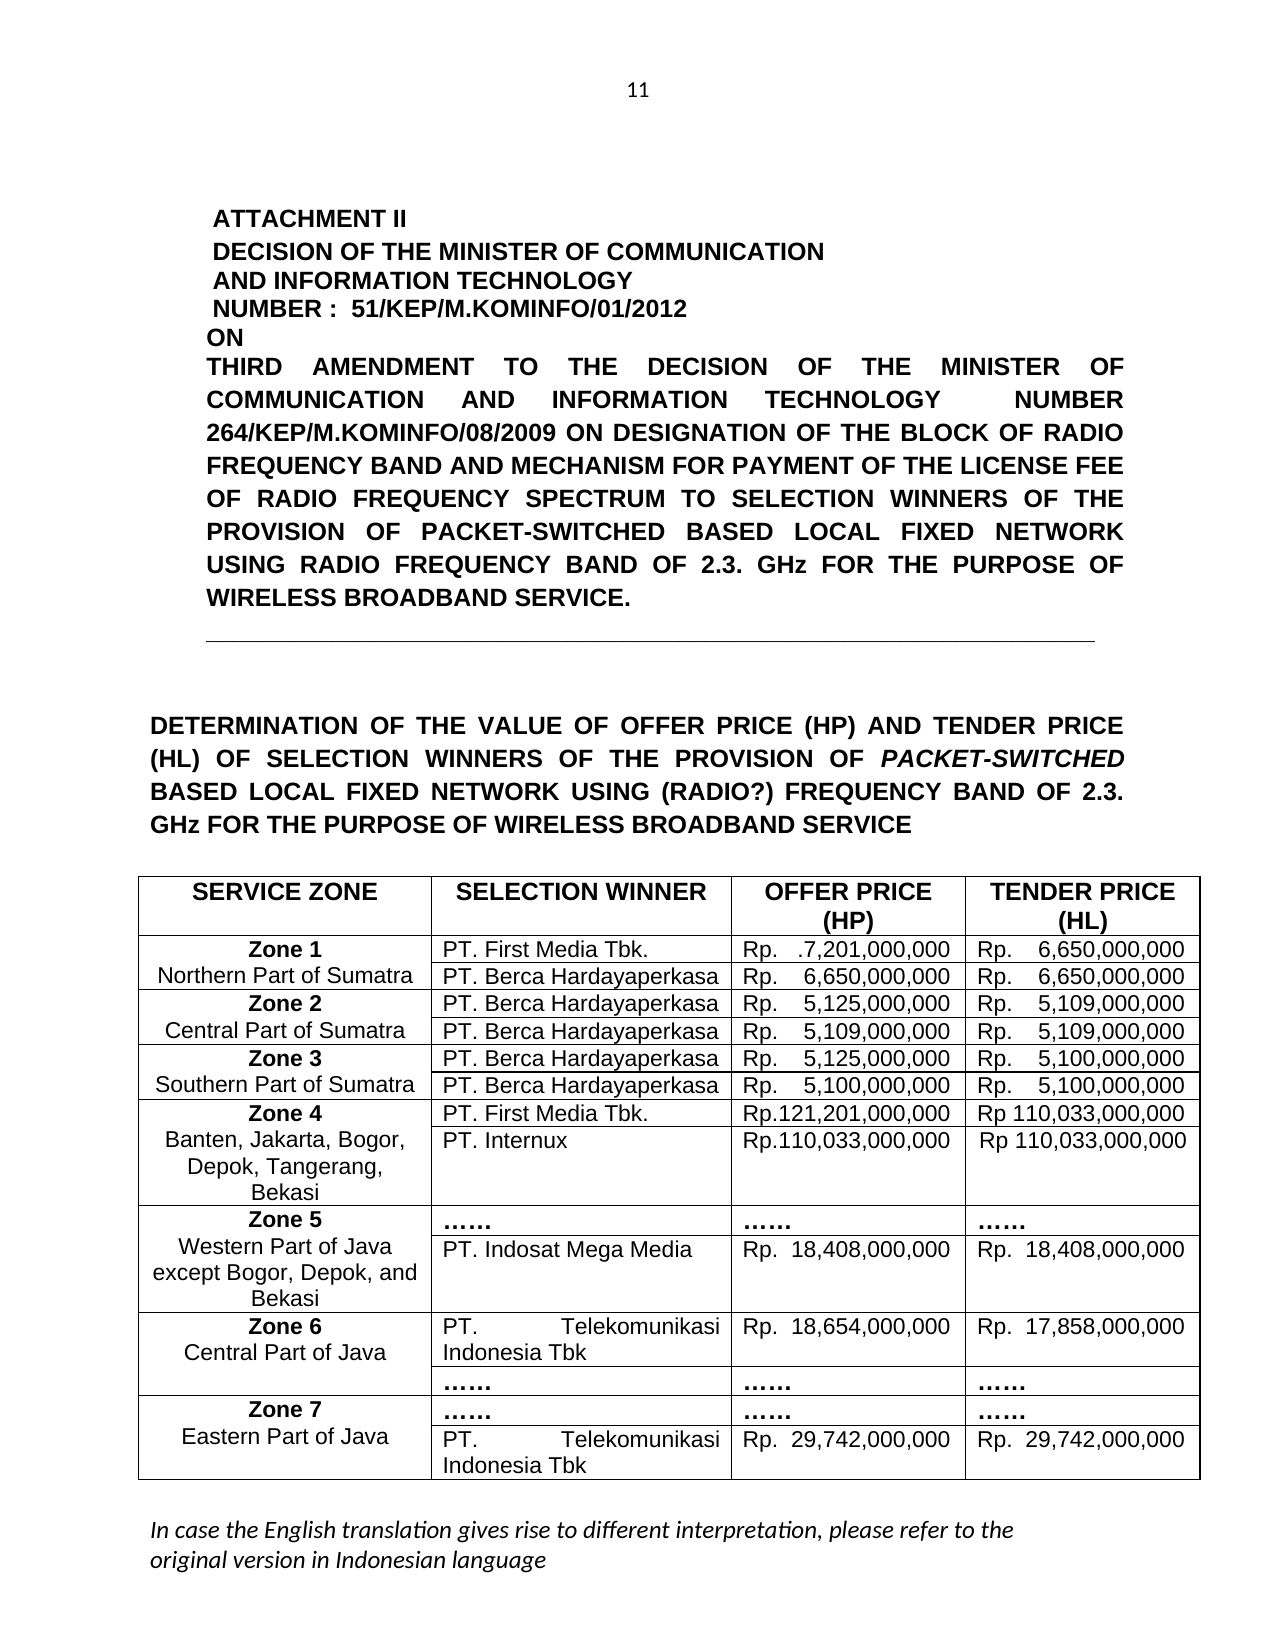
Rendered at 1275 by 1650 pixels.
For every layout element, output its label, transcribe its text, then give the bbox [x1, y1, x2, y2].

text ________________________________________________________________ [206, 616, 1125, 645]
table_cell Rp. 6,650,000,000 [732, 963, 965, 989]
table_cell PT. Indosat Mega Media [432, 1236, 731, 1312]
table_cell Zone 7 Eastern Part of Java [139, 1396, 431, 1479]
table_cell Rp. 17,858,000,000 [966, 1313, 1199, 1366]
table_cell PT. Berca Hardayaperkasa [432, 1018, 731, 1044]
table_cell Rp. 6,650,000,000 [966, 963, 1199, 989]
table_header SELECTION WINNER [432, 877, 731, 934]
table_cell Rp.110,033,000,000 [732, 1127, 965, 1205]
table_cell …… [966, 1396, 1199, 1425]
table_cell Zone 5 Western Part of Java except Bogor, Depok, and Bekasi [139, 1206, 431, 1312]
text THIRD AMENDMENT TO THE DECISION OF THE MINISTER OF COMMUNICATION AND INFORMATION TECHNOLOGY NUMBER 264/KEP/M.KOMINFO/08/2009 ON DESIGNATION OF THE BLOCK OF RADIO FREQUENCY BAND AND MECHANISM FOR PAYMENT OF THE LICENSE FEE OF RADIO FREQUENCY SPECTRUM TO SELECTION WINNERS OF THE PROVISION OF PACKET-SWITCHED BASED LOCAL FIXED NETWORK USING RADIO FREQUENCY BAND OF 2.3. GHz FOR THE PURPOSE OF WIRELESS BROADBAND SERVICE. [206, 352, 1125, 612]
table_cell Zone 6 Central Part of Java [139, 1313, 431, 1395]
table_cell PT. Internux [432, 1127, 731, 1205]
table_cell Rp. 5,125,000,000 [732, 990, 965, 1017]
table_cell Zone 4 Banten, Jakarta, Bogor, Depok, Tangerang, Bekasi [139, 1100, 431, 1205]
table_cell Rp. 6,650,000,000 [966, 936, 1199, 962]
table_cell Rp. 29,742,000,000 [732, 1426, 965, 1479]
table_cell …… [732, 1206, 965, 1235]
table_cell Rp. 5,100,000,000 [966, 1073, 1199, 1099]
table_cell PT. Berca Hardayaperkasa [432, 1045, 731, 1071]
table_cell …… [432, 1206, 731, 1235]
table_cell …… [432, 1396, 731, 1425]
table_header SERVICE ZONE [139, 877, 431, 934]
table_cell Rp. 5,109,000,000 [732, 1018, 965, 1044]
table_header TENDER PRICE (HL) [966, 877, 1199, 934]
table_cell PT. First Media Tbk. [432, 1100, 731, 1126]
table_cell …… [966, 1206, 1199, 1235]
table_cell PT. Telekomunikasi Indonesia Tbk [432, 1426, 731, 1479]
table_cell Zone 1 Northern Part of Sumatra [139, 936, 431, 989]
table_cell Zone 3 Southern Part of Sumatra [139, 1045, 431, 1099]
table_cell Rp. .7,201,000,000 [732, 936, 965, 962]
text DETERMINATION OF THE VALUE OF OFFER PRICE (HP) AND TENDER PRICE (HL) OF SELECTION WINNERS OF THE PROVISION OF PACKET-SWITCHED BASED LOCAL FIXED NETWORK USING (RADIO?) FREQUENCY BAND OF 2.3. GHz FOR THE PURPOSE OF WIRELESS BROADBAND SERVICE [150, 711, 1125, 839]
table_cell Rp.121,201,000,000 [732, 1100, 965, 1126]
table_cell Rp. 5,100,000,000 [966, 1045, 1199, 1071]
table_cell PT. Berca Hardayaperkasa [432, 990, 731, 1017]
text DECISION OF THE MINISTER OF COMMUNICATION [150, 237, 1125, 266]
table_cell Rp. 5,100,000,000 [732, 1073, 965, 1099]
table_cell …… [732, 1367, 965, 1395]
table_cell Rp. 5,125,000,000 [732, 1045, 965, 1071]
table_cell …… [732, 1396, 965, 1425]
table_cell Rp 110,033,000,000 [966, 1100, 1199, 1126]
text ATTACHMENT II [150, 204, 1125, 233]
table_cell …… [966, 1367, 1199, 1395]
table_cell PT. Berca Hardayaperkasa [432, 1073, 731, 1099]
table_cell Rp. 18,408,000,000 [732, 1236, 965, 1312]
table_cell Rp. 5,109,000,000 [966, 990, 1199, 1017]
table_header OFFER PRICE (HP) [732, 877, 965, 934]
table_cell Zone 2 Central Part of Sumatra [139, 990, 431, 1044]
table_cell Rp. 18,654,000,000 [732, 1313, 965, 1366]
table_cell PT. First Media Tbk. [432, 936, 731, 962]
table_cell Rp. 18,408,000,000 [966, 1236, 1199, 1312]
text AND INFORMATION TECHNOLOGY [150, 266, 1125, 294]
text NUMBER : 51/KEP/M.KOMINFO/01/2012 [150, 294, 1125, 323]
text ON [206, 323, 1125, 352]
table_cell Rp 110,033,000,000 [966, 1127, 1199, 1205]
table_cell PT. Berca Hardayaperkasa [432, 963, 731, 989]
table_cell Rp. 29,742,000,000 [966, 1426, 1199, 1479]
table_cell Rp. 5,109,000,000 [966, 1018, 1199, 1044]
table_cell …… [432, 1367, 731, 1395]
table_cell PT. Telekomunikasi Indonesia Tbk [432, 1313, 731, 1366]
